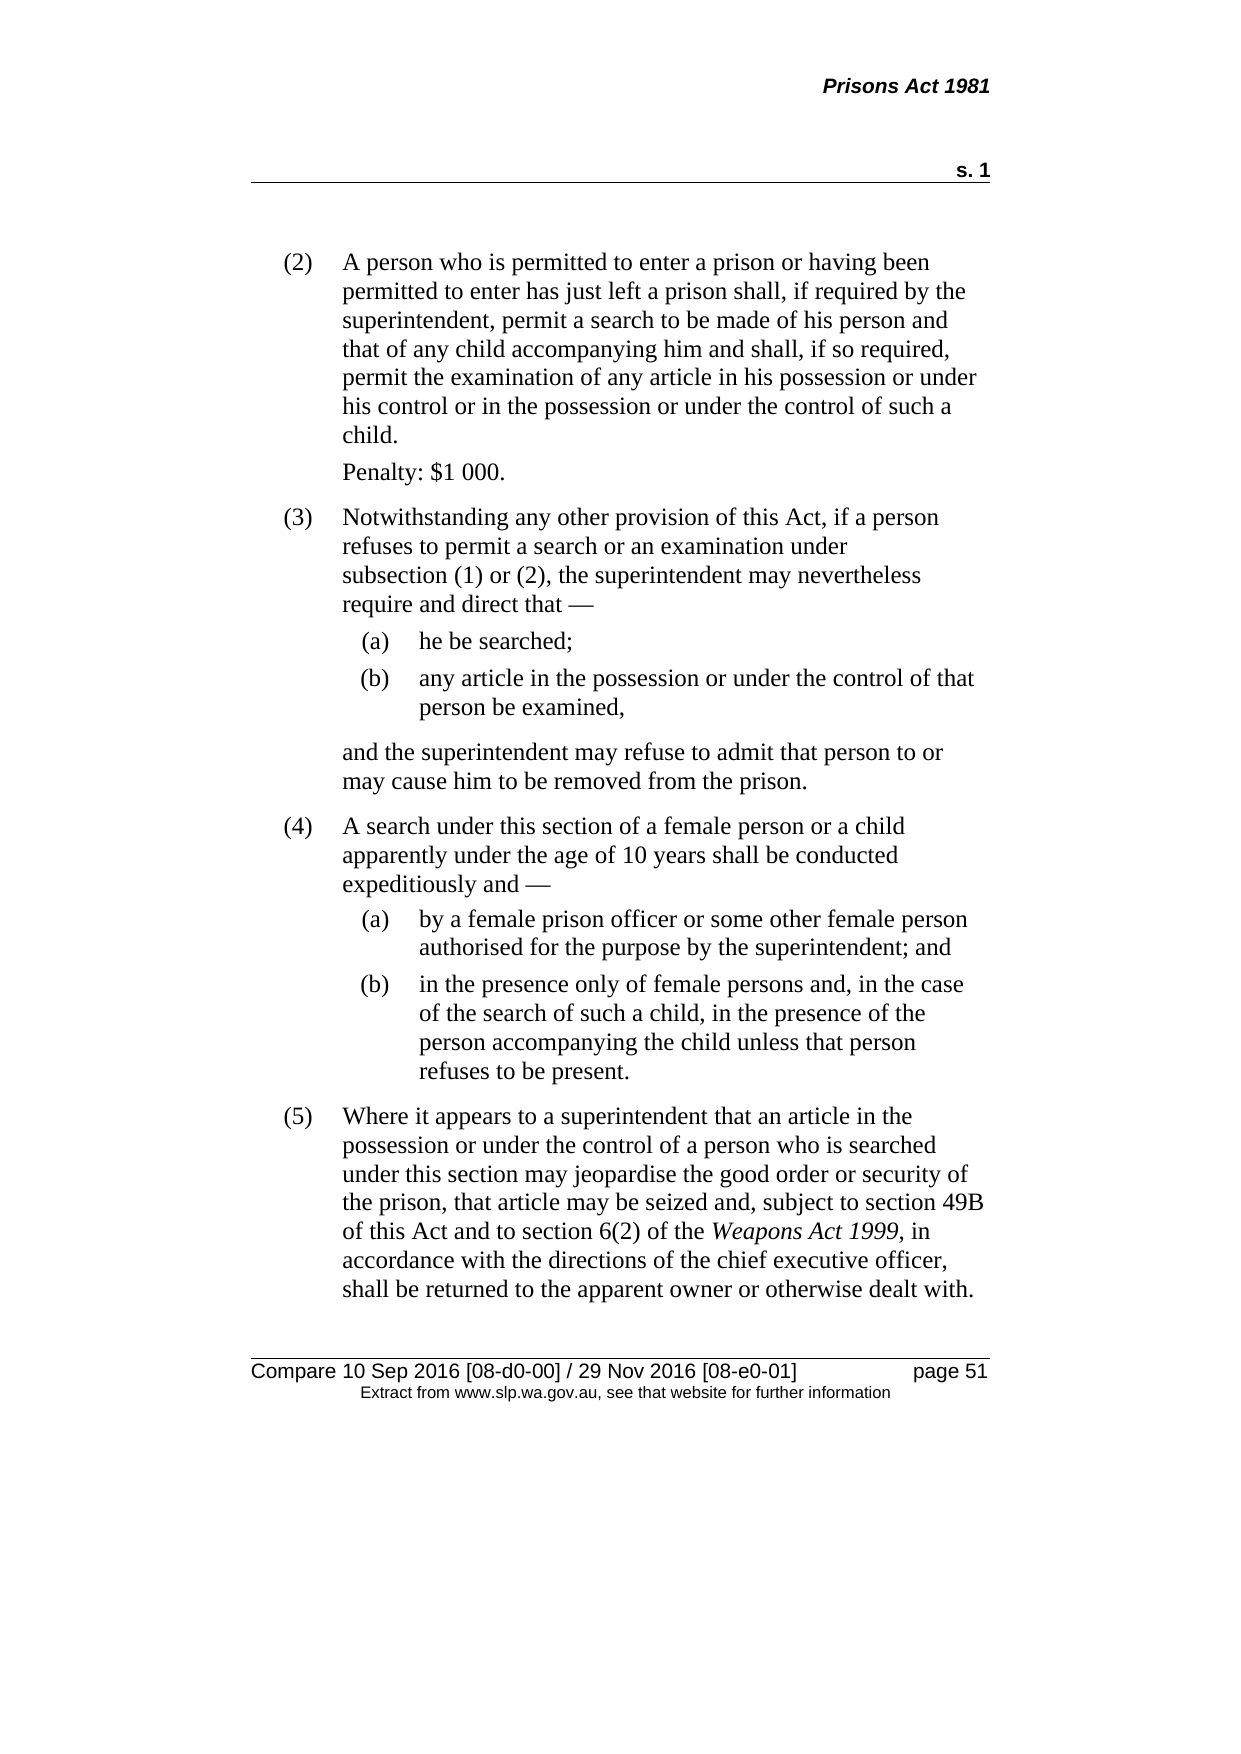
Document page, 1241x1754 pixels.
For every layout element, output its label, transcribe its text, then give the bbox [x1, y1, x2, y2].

text Penalty: $1 000. [251, 457, 990, 486]
text (5) Where it appears to a superintendent that an article in the possession or under the control of a person who is searched under this section may jeopardise the good order or security of the prison, that article may be seized and, subject to section 49B of this Act and to section 6(2) of the Weapons Act 1999, in accordance with the directions of the chief executive officer, shall be returned to the apparent owner or otherwise dealt with. [251, 1101, 990, 1302]
text and the superintendent may refuse to admit that person to or may cause him to be removed from the prison. [251, 737, 990, 794]
text (4) A search under this section of a female person or a child apparently under the age of 10 years shall be conducted expeditiously and — [251, 811, 990, 897]
text (3) Notwithstanding any other provision of this Act, if a person refuses to permit a search or an examination under subsection (1) or (2), the superintendent may nevertheless require and direct that — [251, 502, 990, 617]
text (a) he be searched; [251, 626, 990, 654]
text (2) A person who is permitted to enter a prison or having been permitted to enter has just left a prison shall, if required by the superintendent, permit a search to be made of his person and that of any child accompanying him and shall, if so required, permit the examination of any article in his possession or under his control or in the possession or under the control of such a child. [251, 247, 990, 449]
text (b) in the presence only of female persons and, in the case of the search of such a child, in the presence of the person accompanying the child unless that person refuses to be present. [251, 969, 990, 1084]
text (b) any article in the possession or under the control of that person be examined, [251, 663, 990, 720]
text (a) by a female prison officer or some other female person authorised for the purpose by the superintendent; and [251, 904, 990, 961]
